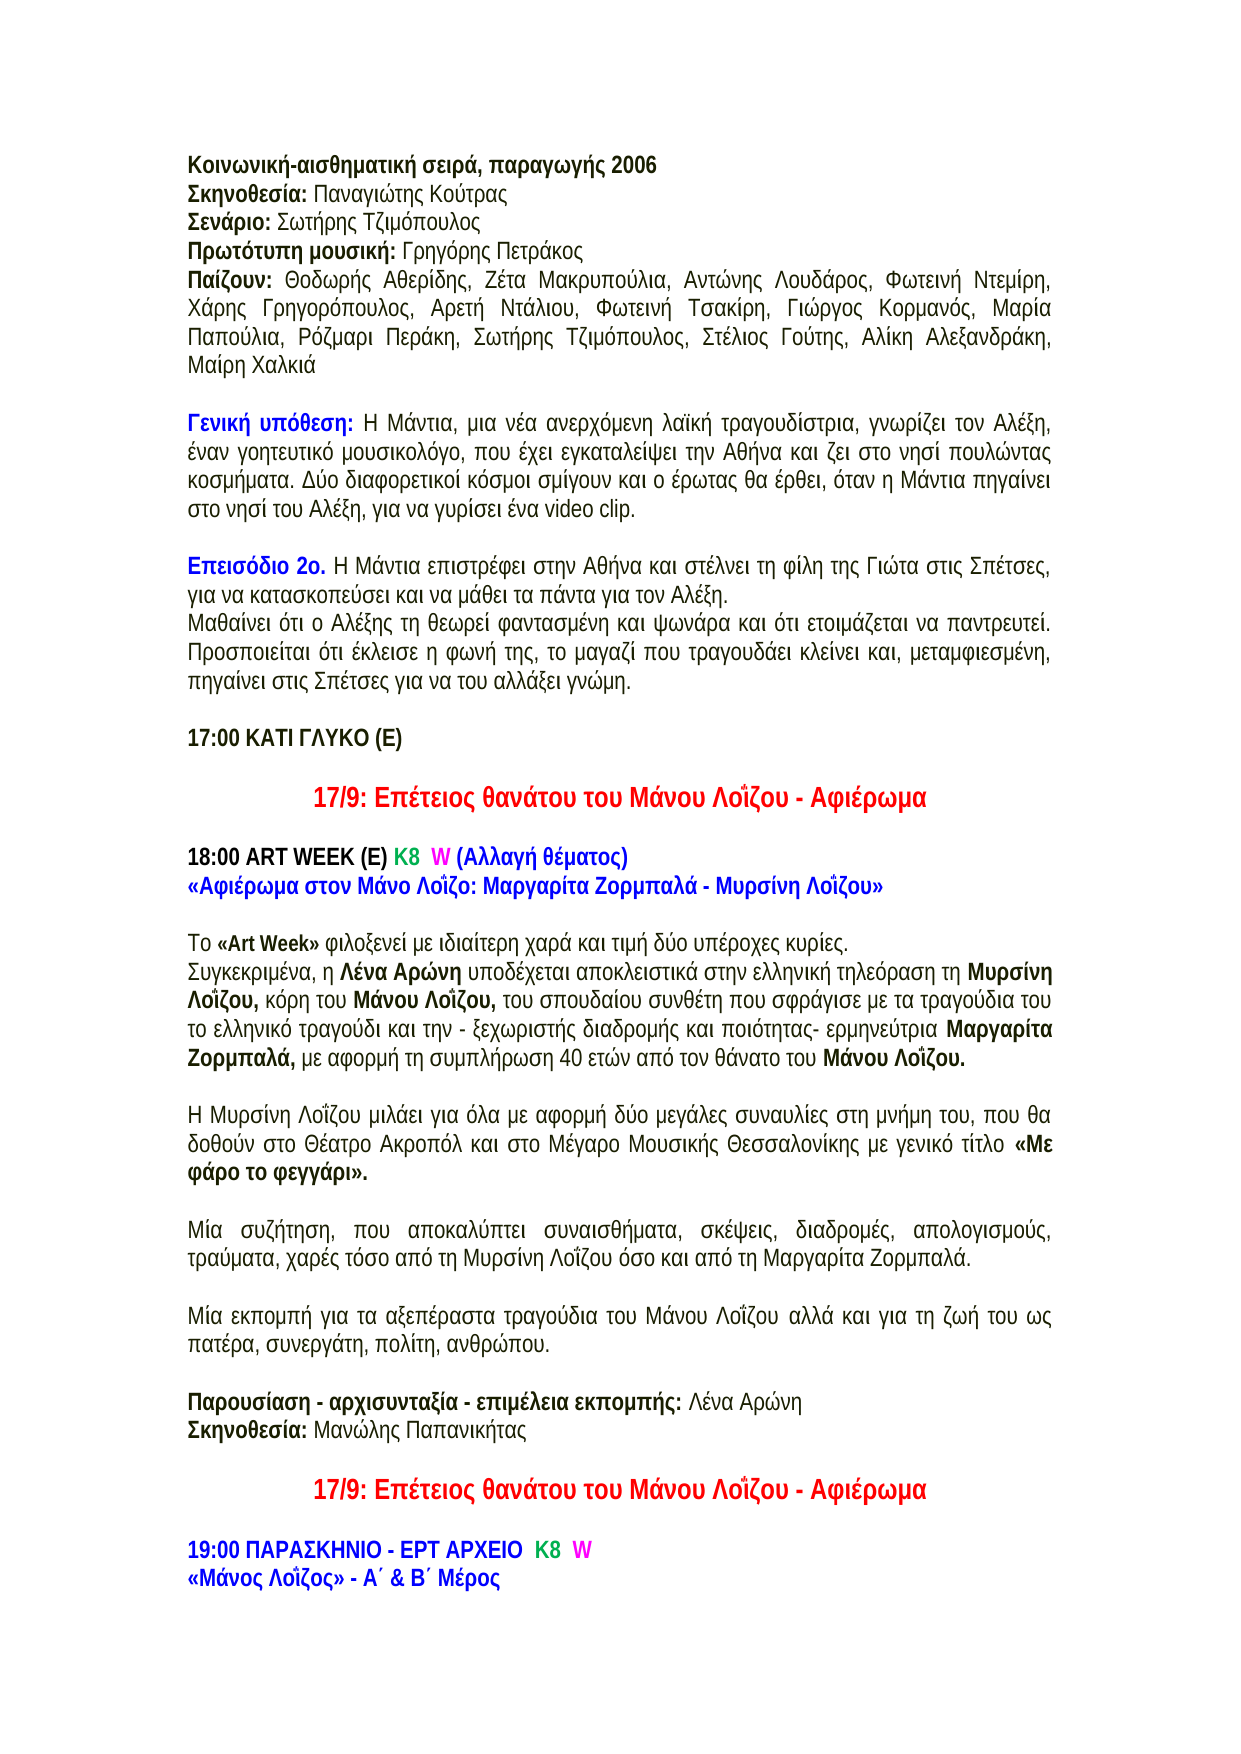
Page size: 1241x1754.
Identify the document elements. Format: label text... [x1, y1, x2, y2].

text Το «Art Week» φιλοξενεί με ιδιαίτερη χαρά και τιμή δύο υπέροχες κυρίες. [217, 928, 1053, 957]
text Συγκεκριμένα, η Λένα Αρώνη υποδέχεται αποκλειστικά στην ελληνική τηλεόραση τη Μυρσίνη Λοΐζου, κόρη του Μάνου Λοΐζου, του σπουδαίου συνθέτη που σφράγισε με τα τραγούδια του το ελληνικό τραγούδι και την - ξεχωριστής διαδρομής και ποιότητας- ερμηνεύτρια Μαργαρίτα Ζορμπαλά, με αφορμή τη συμπλήρωση 40 ετών από τον θάνατο του Μάνου Λοΐζου. [187, 957, 1053, 1071]
text Eπεισόδιο 2ο. Η Μάντια επιστρέφει στην Αθήνα και στέλνει τη φίλη της Γιώτα στις Σπέτσες, για να κατασκοπεύσει και να μάθει τα πάντα για τον Αλέξη. [187, 551, 1053, 608]
text Γενική υπόθεση: H Μάντια, μια νέα ανερχόμενη λαϊκή τραγουδίστρια, γνωρίζει τον Αλέξη, έναν γοητευτικό μουσικολόγο, που έχει εγκαταλείψει την Αθήνα και ζει στο νησί πουλώντας κοσμήματα. Δύο διαφορετικοί κόσμοι σμίγουν και ο έρωτας θα έρθει, όταν η Μάντια πηγαίνει στο νησί του Αλέξη, για να γυρίσει ένα video clip. [187, 408, 1053, 522]
text Σκηνοθεσία: Μανώλης Παπανικήτας [187, 1415, 1053, 1444]
text Μία εκπομπή για τα αξεπέραστα τραγούδια του Μάνου Λοΐζου αλλά και για τη ζωή του ως πατέρα, συνεργάτη, πολίτη, ανθρώπου. [187, 1301, 1053, 1358]
text Η Μυρσίνη Λοΐζου μιλάει για όλα με αφορμή δύο μεγάλες συναυλίες στη μνήμη του, που θα δοθούν στο Θέατρο Ακροπόλ και στο Μέγαρο Μουσικής Θεσσαλονίκης με γενικό τίτλο «Με φάρο το φεγγάρι». [187, 1100, 1053, 1186]
text Σκηνοθεσία: Παναγιώτης Κούτρας [187, 179, 1053, 207]
text Μία συζήτηση, που αποκαλύπτει συναισθήματα, σκέψεις, διαδρομές, απολογισμούς, τραύματα, χαρές τόσο από τη Μυρσίνη Λοΐζου όσο και από τη Μαργαρίτα Ζορμπαλά. [187, 1215, 1053, 1272]
text Παρουσίαση - αρχισυνταξία - επιμέλεια εκπομπής: Λένα Αρώνη [187, 1387, 1053, 1415]
text «Μάνος Λοΐζος» - Α΄ & Β΄ Μέρος [187, 1563, 1053, 1592]
text Παίζουν: Θοδωρής Αθερίδης, Ζέτα Μακρυπούλια, Αντώνης Λουδάρος, Φωτεινή Ντεμίρη, Χάρης Γρηγορόπουλος, Αρετή Ντάλιου, Φωτεινή Τσακίρη, Γιώργος Κορμανός, Μαρία Παπούλια, Ρόζμαρι Περάκη, Σωτήρης Τζιμόπουλος, Στέλιος Γούτης, Αλίκη Αλεξανδράκη, Μαίρη Χαλκιά [187, 264, 1053, 379]
text Μαθαίνει ότι ο Αλέξης τη θεωρεί φαντασμένη και ψωνάρα και ότι ετοιμάζεται να παντρευτεί. Προσποιείται ότι έκλεισε η φωνή της, το μαγαζί που τραγουδάει κλείνει και, μεταμφιεσμένη, πηγαίνει στις Σπέτσες για να του αλλάξει γνώμη. [187, 608, 1053, 694]
text 19:00 ΠΑΡΑΣΚΗΝΙΟ - ΕΡΤ ΑΡΧΕΙΟ Κ8 W [187, 1534, 1053, 1563]
text Κοινωνική-αισθηματική σειρά, παραγωγής 2006 [187, 150, 1053, 179]
text Σενάριο: Σωτήρης Τζιμόπουλος [187, 207, 1053, 236]
text Πρωτότυπη μουσική: Γρηγόρης Πετράκος [187, 236, 1053, 264]
text 17/9: Επέτειος θανάτου του Μάνου Λοΐζου - Αφιέρωμα [187, 1472, 1053, 1506]
text 17:00 ΚΑΤΙ ΓΛΥΚΟ (Ε) [187, 723, 1053, 752]
text 18:00 ART WEEK (E) Κ8 W (Aλλαγή θέματος) [187, 842, 1053, 871]
text 17/9: Επέτειος θανάτου του Μάνου Λοΐζου - Αφιέρωμα [187, 780, 1053, 814]
text «Αφιέρωμα στον Μάνο Λοΐζο: Μαργαρίτα Ζορμπαλά - Μυρσίνη Λοΐζου» [187, 871, 1053, 899]
